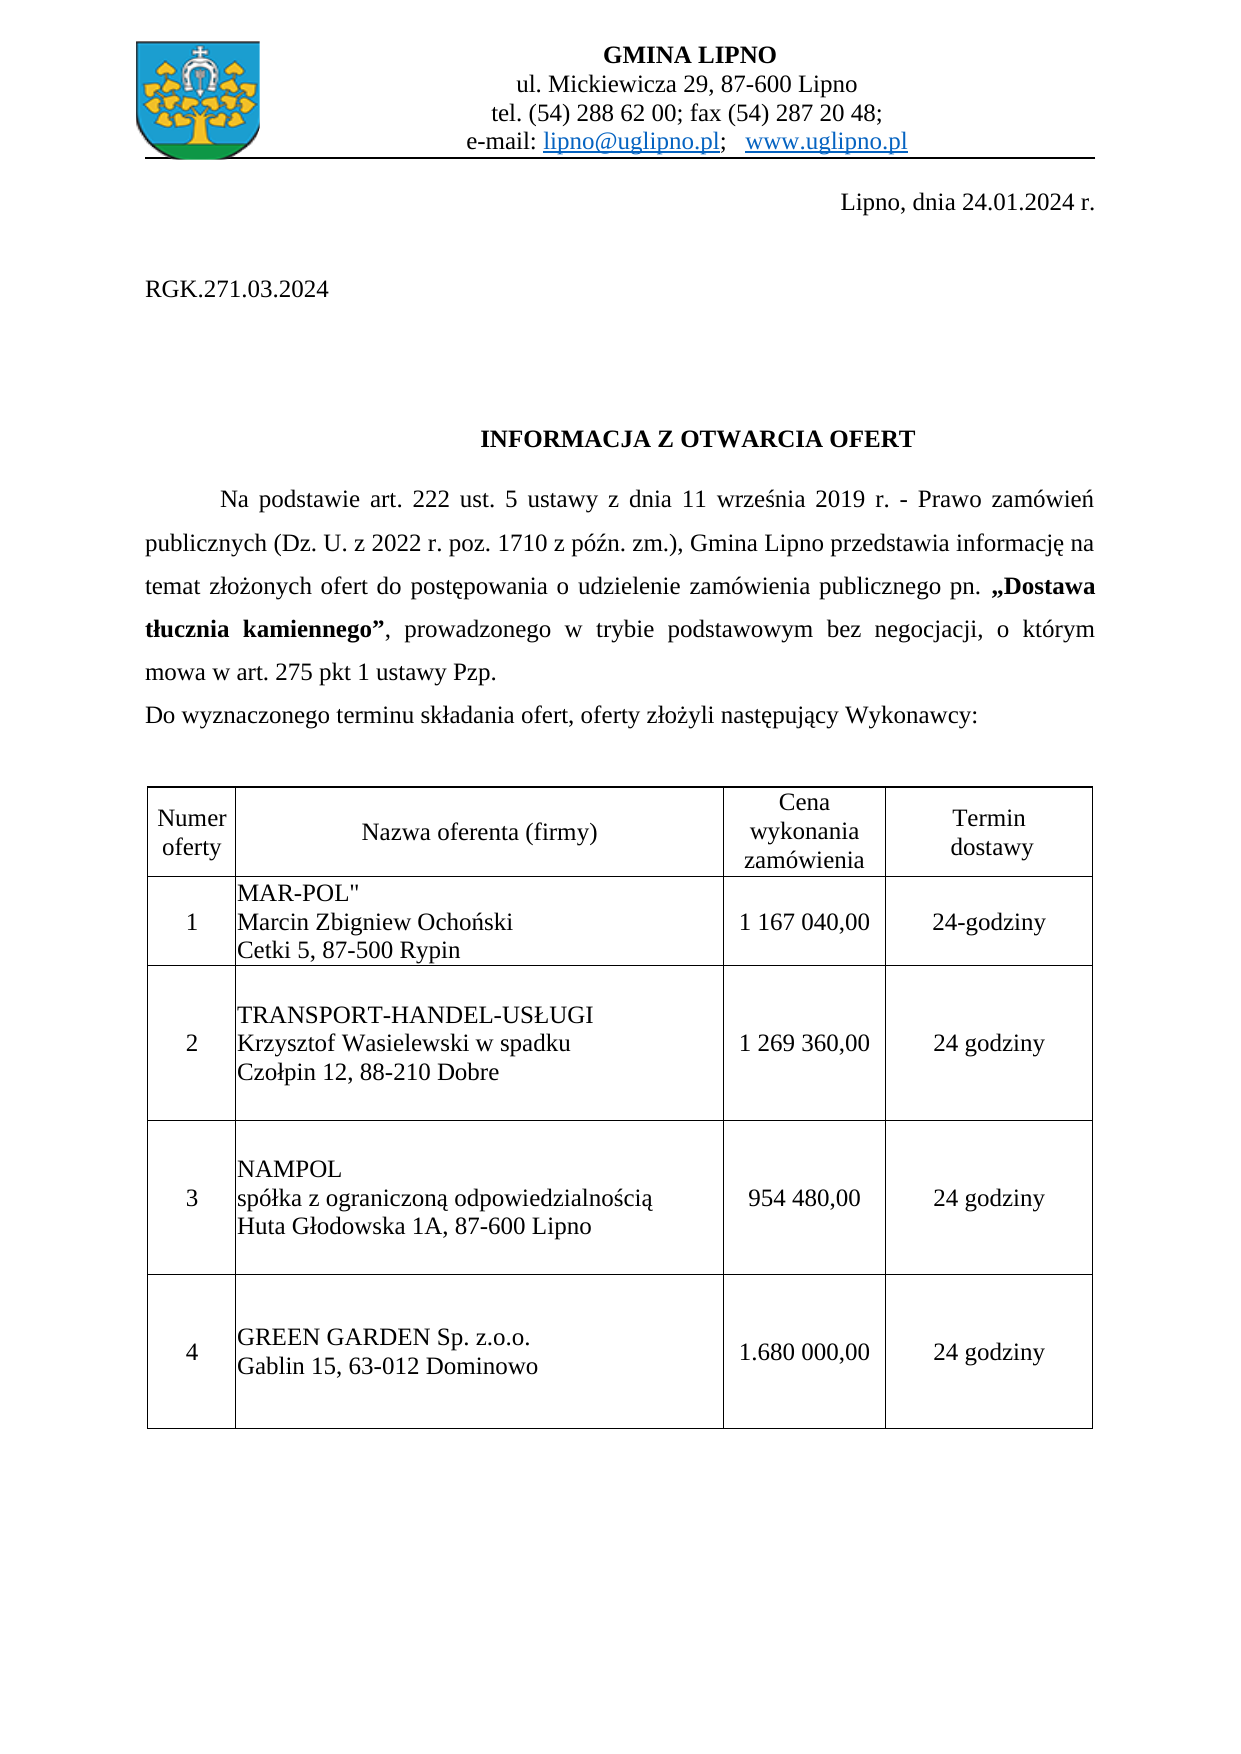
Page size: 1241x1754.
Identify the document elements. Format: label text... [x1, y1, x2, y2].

table_cell NAMPOL spółka z ograniczoną odpowiedzialnością Huta Głodowska 1A, 87-600 Lipno [236, 1121, 723, 1274]
table_cell 1 [148, 877, 235, 965]
table_cell 4 [148, 1275, 235, 1428]
table_cell TRANSPORT-HANDEL-USŁUGI Krzysztof Wasielewski w spadku Czołpin 12, 88-210 Dobre [236, 966, 723, 1119]
table_cell 24 godziny [886, 1121, 1092, 1274]
table_header Termin dostawy [886, 788, 1092, 876]
table_cell 24 godziny [886, 966, 1092, 1119]
table_cell 24-godziny [886, 877, 1092, 965]
text INFORMACJA Z OTWARCIA OFERT [480, 425, 1095, 453]
text RGK.271.03.2024 [145, 274, 1095, 302]
text tel. (54) 288 62 00; fax (54) 287 20 48; [260, 98, 1095, 126]
table_cell 1 167 040,00 [724, 877, 885, 965]
table_cell 954 480,00 [724, 1121, 885, 1274]
table_cell 1 269 360,00 [724, 966, 885, 1119]
text e-mail: lipno@uglipno.pl; www.uglipno.pl [235, 126, 1095, 157]
table_cell 1.680 000,00 [724, 1275, 885, 1428]
table_cell GREEN GARDEN Sp. z.o.o. Gablin 15, 63-012 Dominowo [236, 1275, 723, 1428]
text ul. Mickiewicza 29, 87-600 Lipno [260, 69, 1095, 98]
text GMINA LIPNO [145, 40, 1095, 69]
text Do wyznaczonego terminu składania ofert, oferty złożyli następujący Wykonawcy: [145, 700, 1095, 729]
table_header Numer oferty [148, 788, 235, 876]
table_cell MAR-POL" Marcin Zbigniew Ochoński Cetki 5, 87-500 Rypin [236, 877, 723, 965]
table_header Nazwa oferenta (firmy) [236, 788, 723, 876]
table_header Cena wykonania zamówienia (brutto) PLN [724, 788, 885, 876]
picture [136, 41, 260, 160]
table_cell 24 godziny [886, 1275, 1092, 1428]
table_cell 2 [148, 966, 235, 1119]
text Lipno, dnia 24.01.2024 r. [145, 187, 1095, 216]
text Na podstawie art. 222 ust. 5 ustawy z dnia 11 września 2019 r. - Prawo zamówień publicznych (Dz. U. z 2022 r. poz. 1710 z późn. zm.), Gmina Lipno przedstawia informację na temat złożonych ofert do postępowania o udzielenie zamówienia publicznego pn. „Dostawa tłucznia kamiennego”, prowadzonego w trybie podstawowym bez negocjacji, o którym mowa w art. 275 pkt 1 ustawy Pzp. [145, 484, 1095, 686]
table_cell 3 [148, 1121, 235, 1274]
